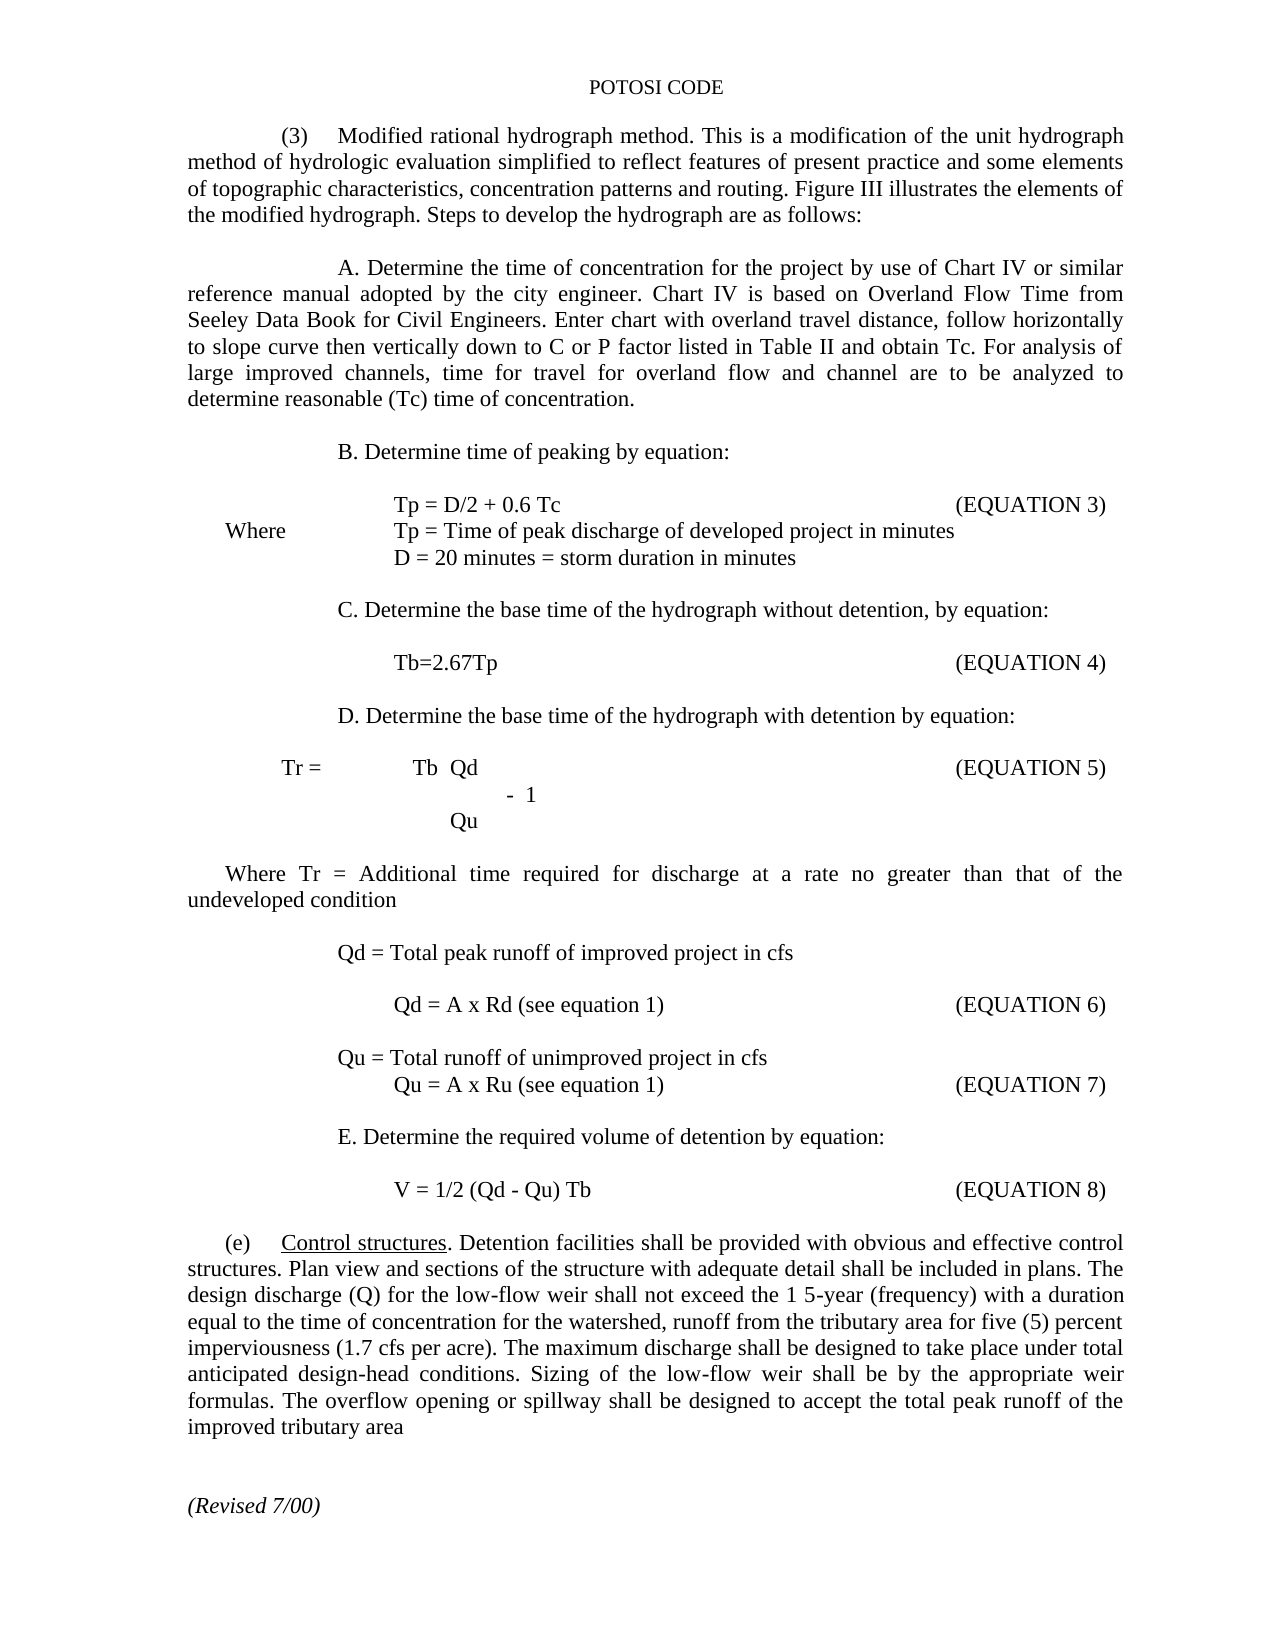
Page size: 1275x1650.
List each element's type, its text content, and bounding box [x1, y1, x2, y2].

text D = 20 minutes = storm duration in minutes [187, 543, 1125, 570]
text A. Determine the time of concentration for the project by use of Chart IV or similar reference manual adopted by the city engineer. Chart IV is based on Overland Flow Time from Seeley Data Book for Civil Engineers. Enter chart with overland travel distance, follow horizontally to slope curve then vertically down to C or P factor listed in Table II and obtain Tc. For analysis of large improved channels, time for travel for overland flow and channel are to be analyzed to determine reasonable (Tc) time of concentration. [187, 254, 1125, 412]
text Qu = A x Ru (see equation 1) (EQUATION 7) [187, 1071, 1125, 1097]
text D. Determine the base time of the hydrograph with detention by equation: [187, 702, 1125, 728]
text B. Determine time of peaking by equation: [187, 438, 1125, 464]
text (3) Modified rational hydrograph method. This is a modification of the unit hydrograph method of hydrologic evaluation simplified to reflect features of present practice and some elements of topographic characteristics, concentration patterns and routing. Figure III illustrates the elements of the modified hydrograph. Steps to develop the hydrograph are as follows: [187, 122, 1125, 227]
text (Revised 7/00) [187, 1492, 1125, 1519]
text C. Determine the base time of the hydrograph without detention, by equation: [187, 596, 1125, 623]
text Where Tr = Additional time required for discharge at a rate no greater than that of the undeveloped condition [187, 860, 1125, 912]
text Qu = Total runoff of unimproved project in cfs [187, 1044, 1125, 1071]
text - 1 [187, 781, 1125, 807]
text Qu [187, 807, 1125, 833]
text E. Determine the required volume of detention by equation: [187, 1123, 1125, 1150]
text V = 1/2 (Qd - Qu) Tb (EQUATION 8) [187, 1176, 1125, 1202]
text Where Tp = Time of peak discharge of developed project in minutes [187, 517, 1125, 543]
text Tb=2.67Tp (EQUATION 4) [187, 649, 1125, 675]
text Qd = Total peak runoff of improved project in cfs [187, 939, 1125, 965]
text Qd = A x Rd (see equation 1) (EQUATION 6) [187, 992, 1125, 1018]
text Tr = Tb Qd (EQUATION 5) [187, 754, 1125, 781]
text (e) Control structures. Detention facilities shall be provided with obvious and effective control structures. Plan view and sections of the structure with adequate detail shall be included in plans. The design discharge (Q) for the low-flow weir shall not exceed the 1 5-year (frequency) with a duration equal to the time of concentration for the watershed, runoff from the tributary area for five (5) percent imperviousness (1.7 cfs per acre). The maximum discharge shall be designed to take place under total anticipated design-head conditions. Sizing of the low-flow weir shall be by the appropriate weir formulas. The overflow opening or spillway shall be designed to accept the total peak runoff of the improved tributary area [187, 1229, 1125, 1439]
text Tp = D/2 + 0.6 Tc (EQUATION 3) [187, 491, 1125, 517]
